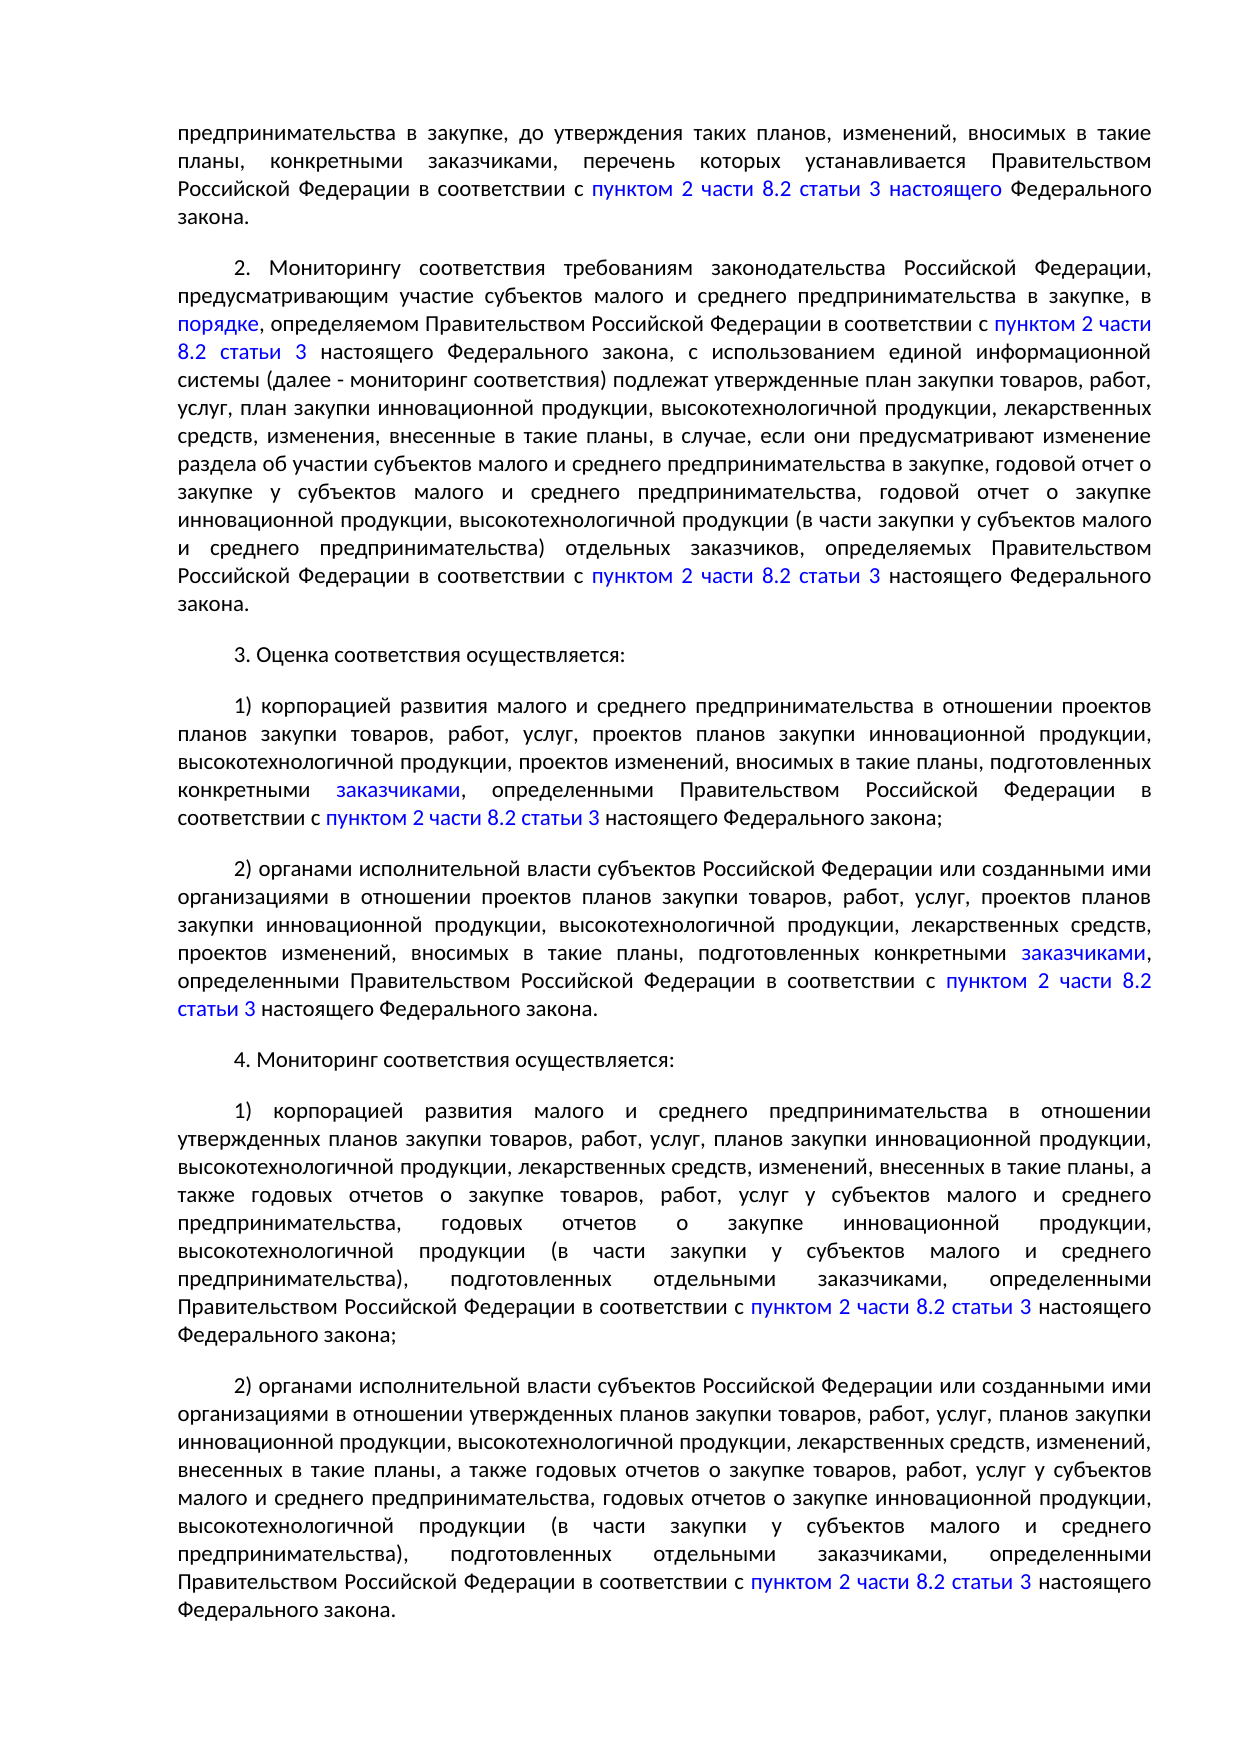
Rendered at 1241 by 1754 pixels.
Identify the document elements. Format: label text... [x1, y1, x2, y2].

text 2) органами исполнительной власти субъектов Российской Федерации или созданными ими организациями в отношении проектов планов закупки товаров, работ, услуг, проектов планов закупки инновационной продукции, высокотехнологичной продукции, лекарственных средств, проектов изменений, вносимых в такие планы, подготовленных конкретными заказчиками, определенными Правительством Российской Федерации в соответствии с пунктом 2 части 8.2 статьи 3 настоящего Федерального закона. [177, 854, 1152, 1022]
text 2. Мониторингу соответствия требованиям законодательства Российской Федерации, предусматривающим участие субъектов малого и среднего предпринимательства в закупке, в порядке, определяемом Правительством Российской Федерации в соответствии с пунктом 2 части 8.2 статьи 3 настоящего Федерального закона, с использованием единой информационной системы (далее - мониторинг соответствия) подлежат утвержденные план закупки товаров, работ, услуг, план закупки инновационной продукции, высокотехнологичной продукции, лекарственных средств, изменения, внесенные в такие планы, в случае, если они предусматривают изменение раздела об участии субъектов малого и среднего предпринимательства в закупке, годовой отчет о закупке у субъектов малого и среднего предпринимательства, годовой отчет о закупке инновационной продукции, высокотехнологичной продукции (в части закупки у субъектов малого и среднего предпринимательства) отдельных заказчиков, определяемых Правительством Российской Федерации в соответствии с пунктом 2 части 8.2 статьи 3 настоящего Федерального закона. [177, 253, 1152, 617]
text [177, 118, 1152, 230]
text 1) корпорацией развития малого и среднего предпринимательства в отношении проектов планов закупки товаров, работ, услуг, проектов планов закупки инновационной продукции, высокотехнологичной продукции, проектов изменений, вносимых в такие планы, подготовленных конкретными заказчиками, определенными Правительством Российской Федерации в соответствии с пунктом 2 части 8.2 статьи 3 настоящего Федерального закона; [177, 691, 1152, 831]
text 2) органами исполнительной власти субъектов Российской Федерации или созданными ими организациями в отношении утвержденных планов закупки товаров, работ, услуг, планов закупки инновационной продукции, высокотехнологичной продукции, лекарственных средств, изменений, внесенных в такие планы, а также годовых отчетов о закупке товаров, работ, услуг у субъектов малого и среднего предпринимательства, годовых отчетов о закупке инновационной продукции, высокотехнологичной продукции (в части закупки у субъектов малого и среднего предпринимательства), подготовленных отдельными заказчиками, определенными Правительством Российской Федерации в соответствии с пунктом 2 части 8.2 статьи 3 настоящего Федерального закона. [177, 1371, 1152, 1623]
text 3. Оценка соответствия осуществляется: [177, 640, 1152, 668]
text 4. Мониторинг соответствия осуществляется: [177, 1045, 1152, 1073]
text 1) корпорацией развития малого и среднего предпринимательства в отношении утвержденных планов закупки товаров, работ, услуг, планов закупки инновационной продукции, высокотехнологичной продукции, лекарственных средств, изменений, внесенных в такие планы, а также годовых отчетов о закупке товаров, работ, услуг у субъектов малого и среднего предпринимательства, годовых отчетов о закупке инновационной продукции, высокотехнологичной продукции (в части закупки у субъектов малого и среднего предпринимательства), подготовленных отдельными заказчиками, определенными Правительством Российской Федерации в соответствии с пунктом 2 части 8.2 статьи 3 настоящего Федерального закона; [177, 1096, 1152, 1348]
